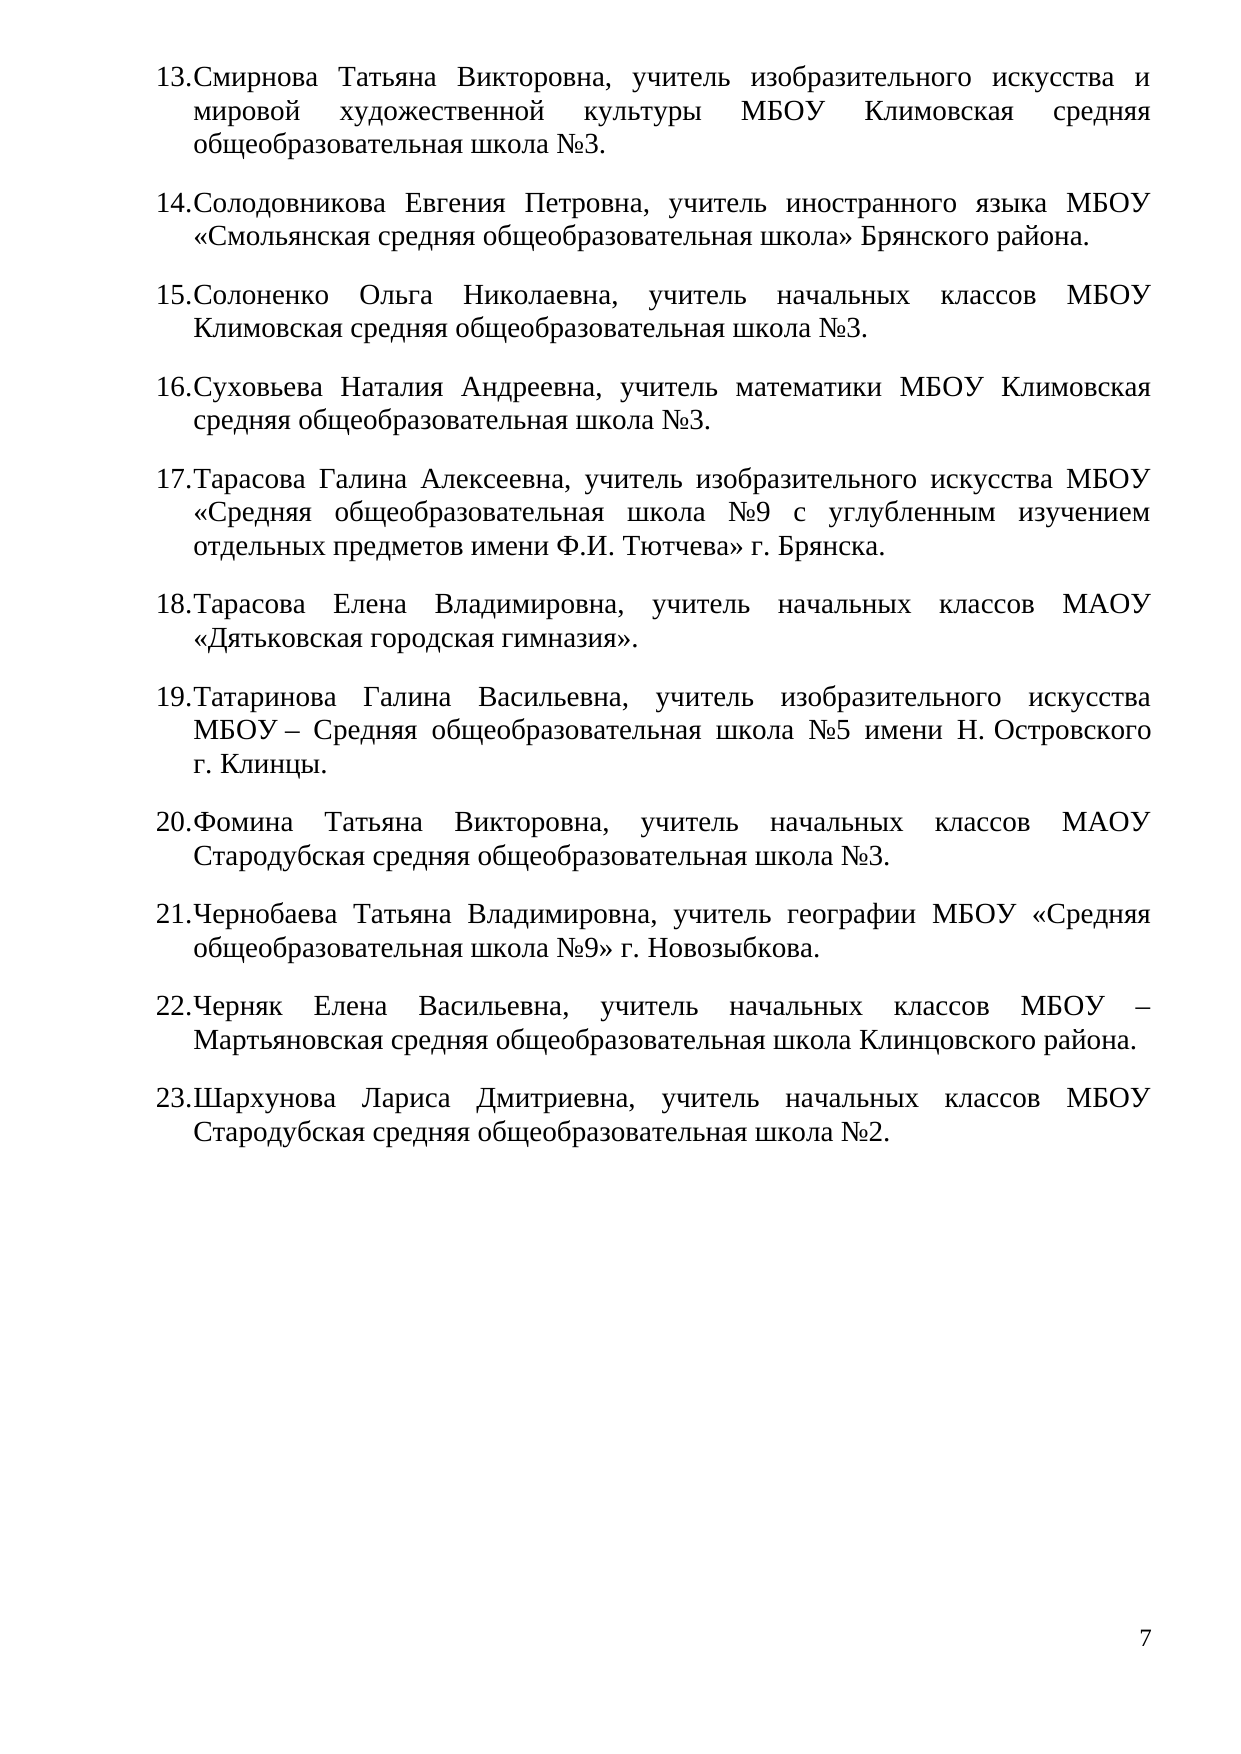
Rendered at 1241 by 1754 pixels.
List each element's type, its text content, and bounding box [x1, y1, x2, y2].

list Татаринова Галина Васильевна, учитель изобразительного искусства МБОУ – Средняя общеобразовательная школа №5 имени Н. Островского г. Клинцы. [156, 679, 1152, 779]
list Фомина Татьяна Викторовна, учитель начальных классов МАОУ Стародубская средняя общеобразовательная школа №3. [156, 804, 1152, 871]
list Солодовникова Евгения Петровна, учитель иностранного языка МБОУ «Смольянская средняя общеобразовательная школа» Брянского района. [156, 185, 1152, 252]
list Суховьева Наталия Андреевна, учитель математики МБОУ Климовская средняя общеобразовательная школа №3. [156, 369, 1152, 436]
list Солоненко Ольга Николаевна, учитель начальных классов МБОУ Климовская средняя общеобразовательная школа №3. [156, 277, 1152, 344]
list Смирнова Татьяна Викторовна, учитель изобразительного искусства и мировой художественной культуры МБОУ Климовская средняя общеобразовательная школа №3. [156, 59, 1152, 160]
list Чернобаева Татьяна Владимировна, учитель географии МБОУ «Средняя общеобразовательная школа №9» г. Новозыбкова. [156, 896, 1152, 963]
list Шархунова Лариса Дмитриевна, учитель начальных классов МБОУ Стародубская средняя общеобразовательная школа №2. [156, 1081, 1152, 1148]
list Черняк Елена Васильевна, учитель начальных классов МБОУ – Мартьяновская средняя общеобразовательная школа Клинцовского района. [156, 988, 1152, 1056]
list Тарасова Елена Владимировна, учитель начальных классов МАОУ «Дятьковская городская гимназия». [156, 587, 1152, 654]
list Тарасова Галина Алексеевна, учитель изобразительного искусства МБОУ «Средняя общеобразовательная школа №9 с углубленным изучением отдельных предметов имени Ф.И. Тютчева» г. Брянска. [156, 461, 1152, 562]
